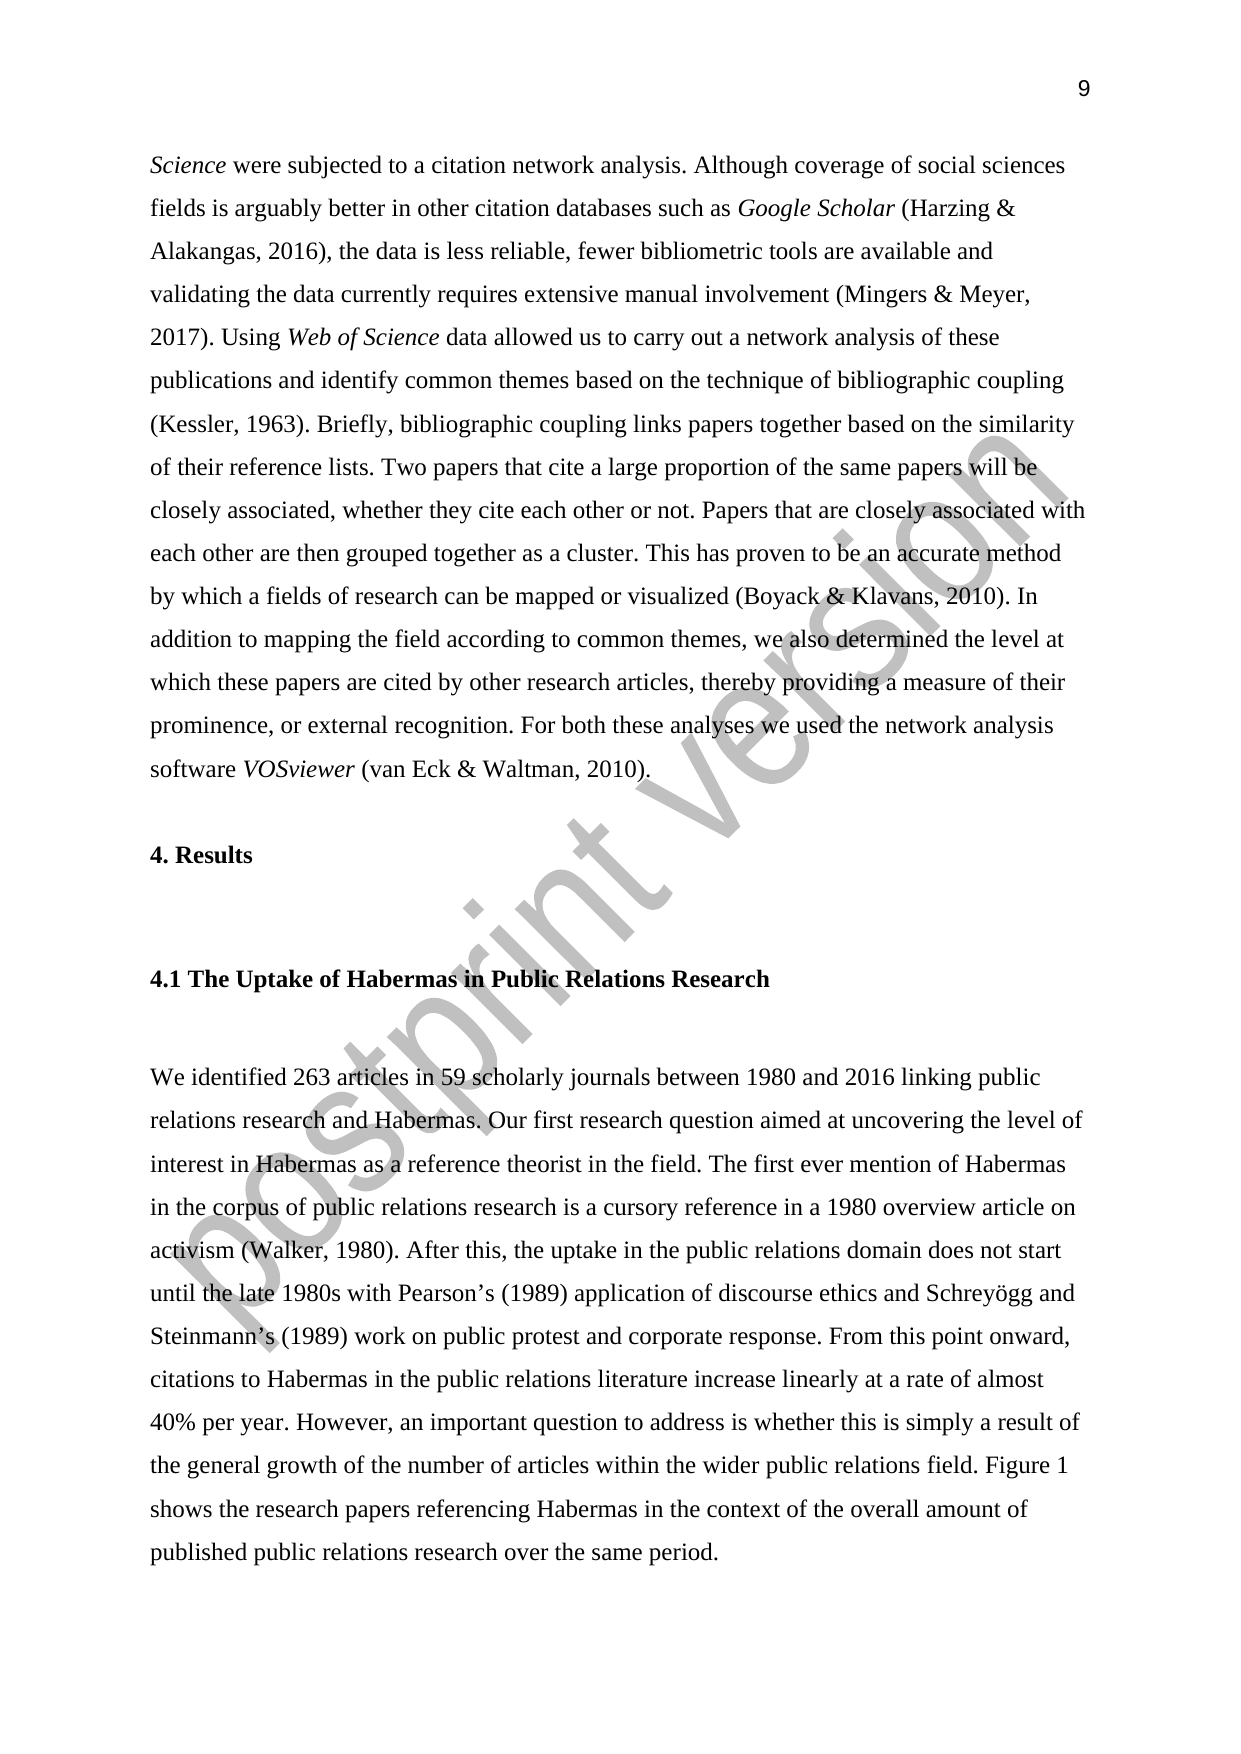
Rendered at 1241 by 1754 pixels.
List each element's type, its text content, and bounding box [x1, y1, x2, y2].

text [150, 150, 1090, 782]
subtitle 4.1 The Uptake of Habermas in Public Relations Research [150, 964, 1090, 992]
text 4. Results [150, 840, 1090, 869]
text We identified 263 articles in 59 scholarly journals between 1980 and 2016 linking public relations research and Habermas. Our first research question aimed at uncovering the level of interest in Habermas as a reference theorist in the field. The first ever mention of Habermas in the corpus of public relations research is a cursory reference in a 1980 overview article on activism (Walker, 1980). After this, the uptake in the public relations domain does not start until the late 1980s with Pearson’s (1989) application of discourse ethics and Schreyögg and Steinmann’s (1989) work on public protest and corporate response. From this point onward, citations to Habermas in the public relations literature increase linearly at a rate of almost 40% per year. However, an important question to address is whether this is simply a result of the general growth of the number of articles within the wider public relations field. Figure 1 shows the research papers referencing Habermas in the context of the overall amount of published public relations research over the same period. [150, 1062, 1090, 1566]
